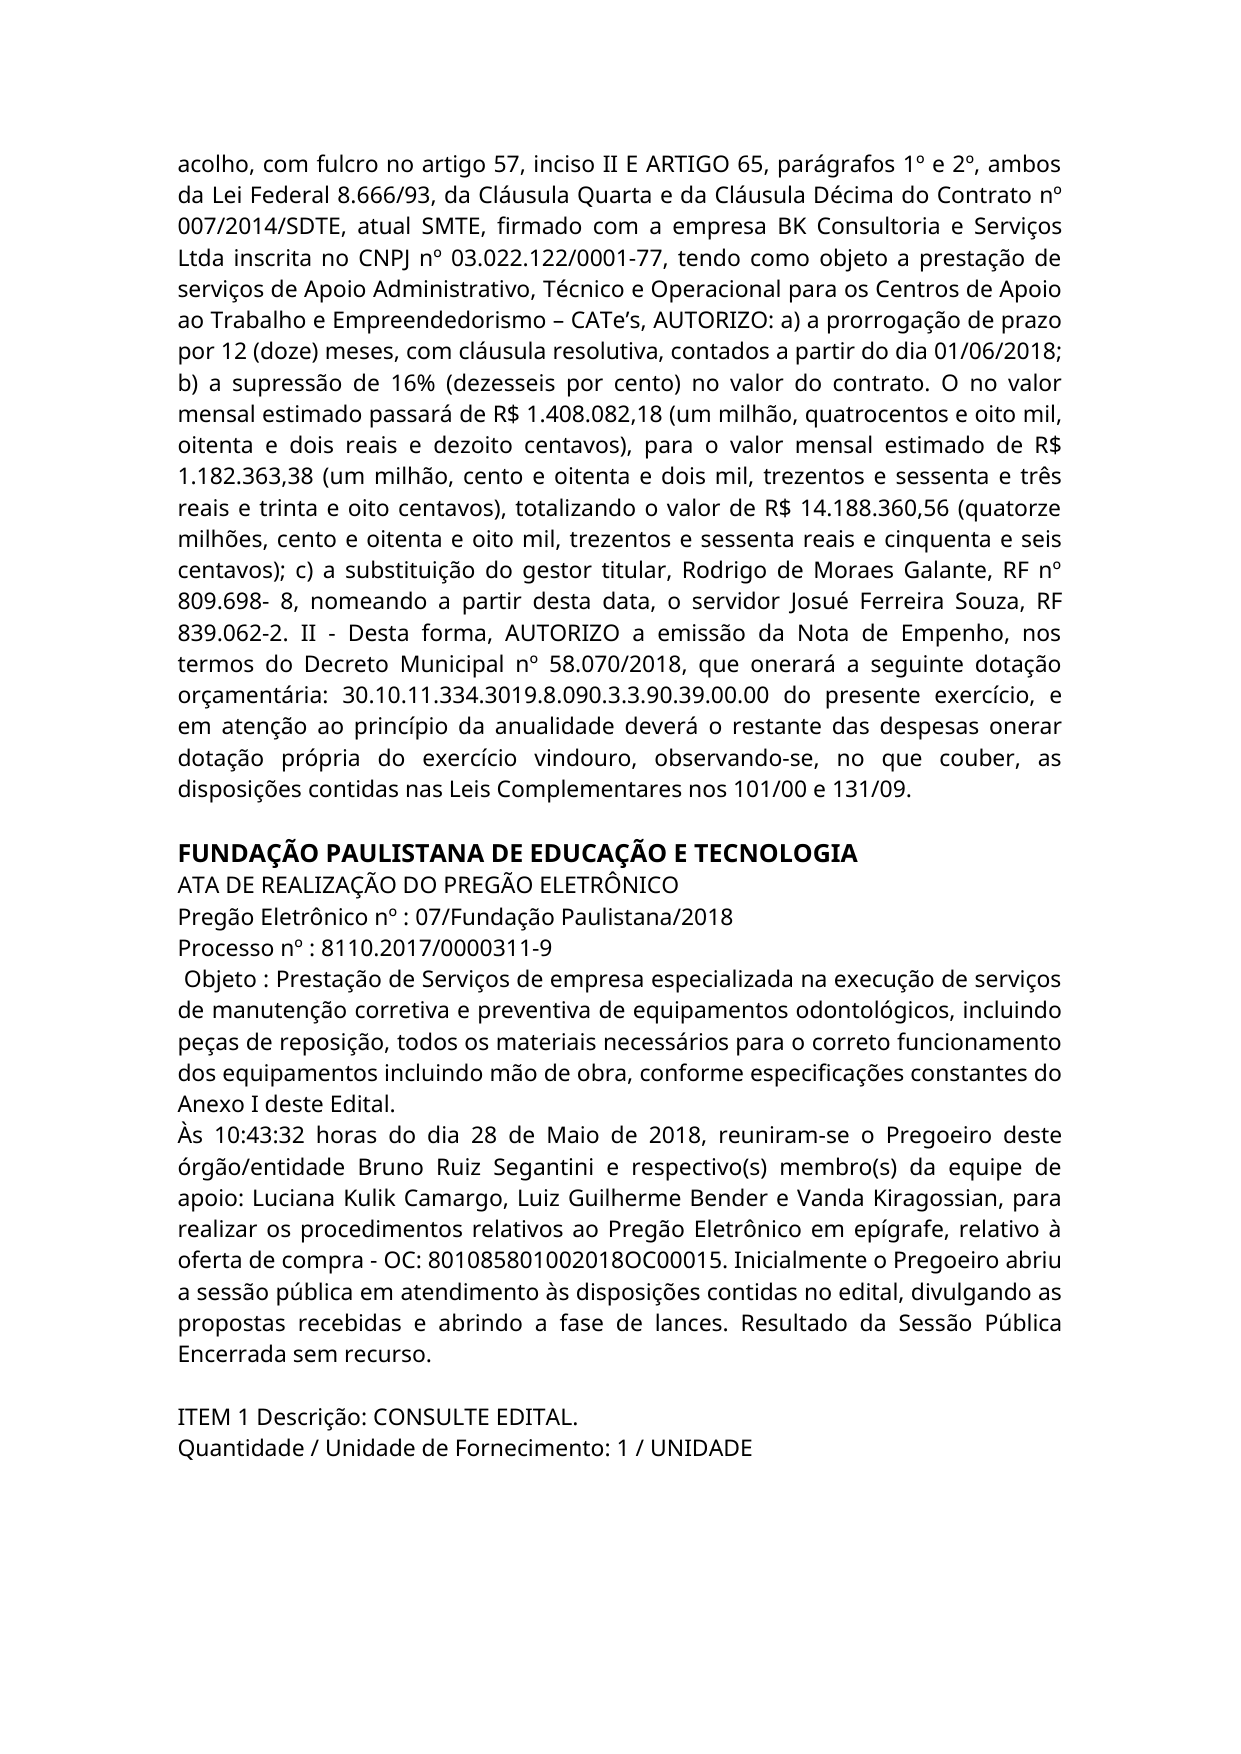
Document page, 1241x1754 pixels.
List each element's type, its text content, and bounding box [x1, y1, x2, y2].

text Quantidade / Unidade de Fornecimento: 1 / UNIDADE [177, 1432, 1063, 1463]
text Pregão Eletrônico nº : 07/Fundação Paulistana/2018 [177, 901, 1063, 932]
text Às 10:43:32 horas do dia 28 de Maio de 2018, reuniram-se o Pregoeiro deste órgão/entidade Bruno Ruiz Segantini e respectivo(s) membro(s) da equipe de apoio: Luciana Kulik Camargo, Luiz Guilherme Bender e Vanda Kiragossian, para realizar os procedimentos relativos ao Pregão Eletrônico em epígrafe, relativo à oferta de compra - OC: 801085801002018OC00015. Inicialmente o Pregoeiro abriu a sessão pública em atendimento às disposições contidas no edital, divulgando as propostas recebidas e abrindo a fase de lances. Resultado da Sessão Pública Encerrada sem recurso. [177, 1119, 1063, 1369]
text Objeto : Prestação de Serviços de empresa especializada na execução de serviços de manutenção corretiva e preventiva de equipamentos odontológicos, incluindo peças de reposição, todos os materiais necessários para o correto funcionamento dos equipamentos incluindo mão de obra, conforme especificações constantes do Anexo I deste Edital. [177, 963, 1063, 1119]
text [177, 148, 1063, 804]
text ITEM 1 Descrição: CONSULTE EDITAL. [177, 1401, 1063, 1432]
text ATA DE REALIZAÇÃO DO PREGÃO ELETRÔNICO [177, 869, 1063, 901]
text FUNDAÇÃO PAULISTANA DE EDUCAÇÃO E TECNOLOGIA [177, 835, 1063, 869]
text Processo nº : 8110.2017/0000311-9 [177, 932, 1063, 963]
